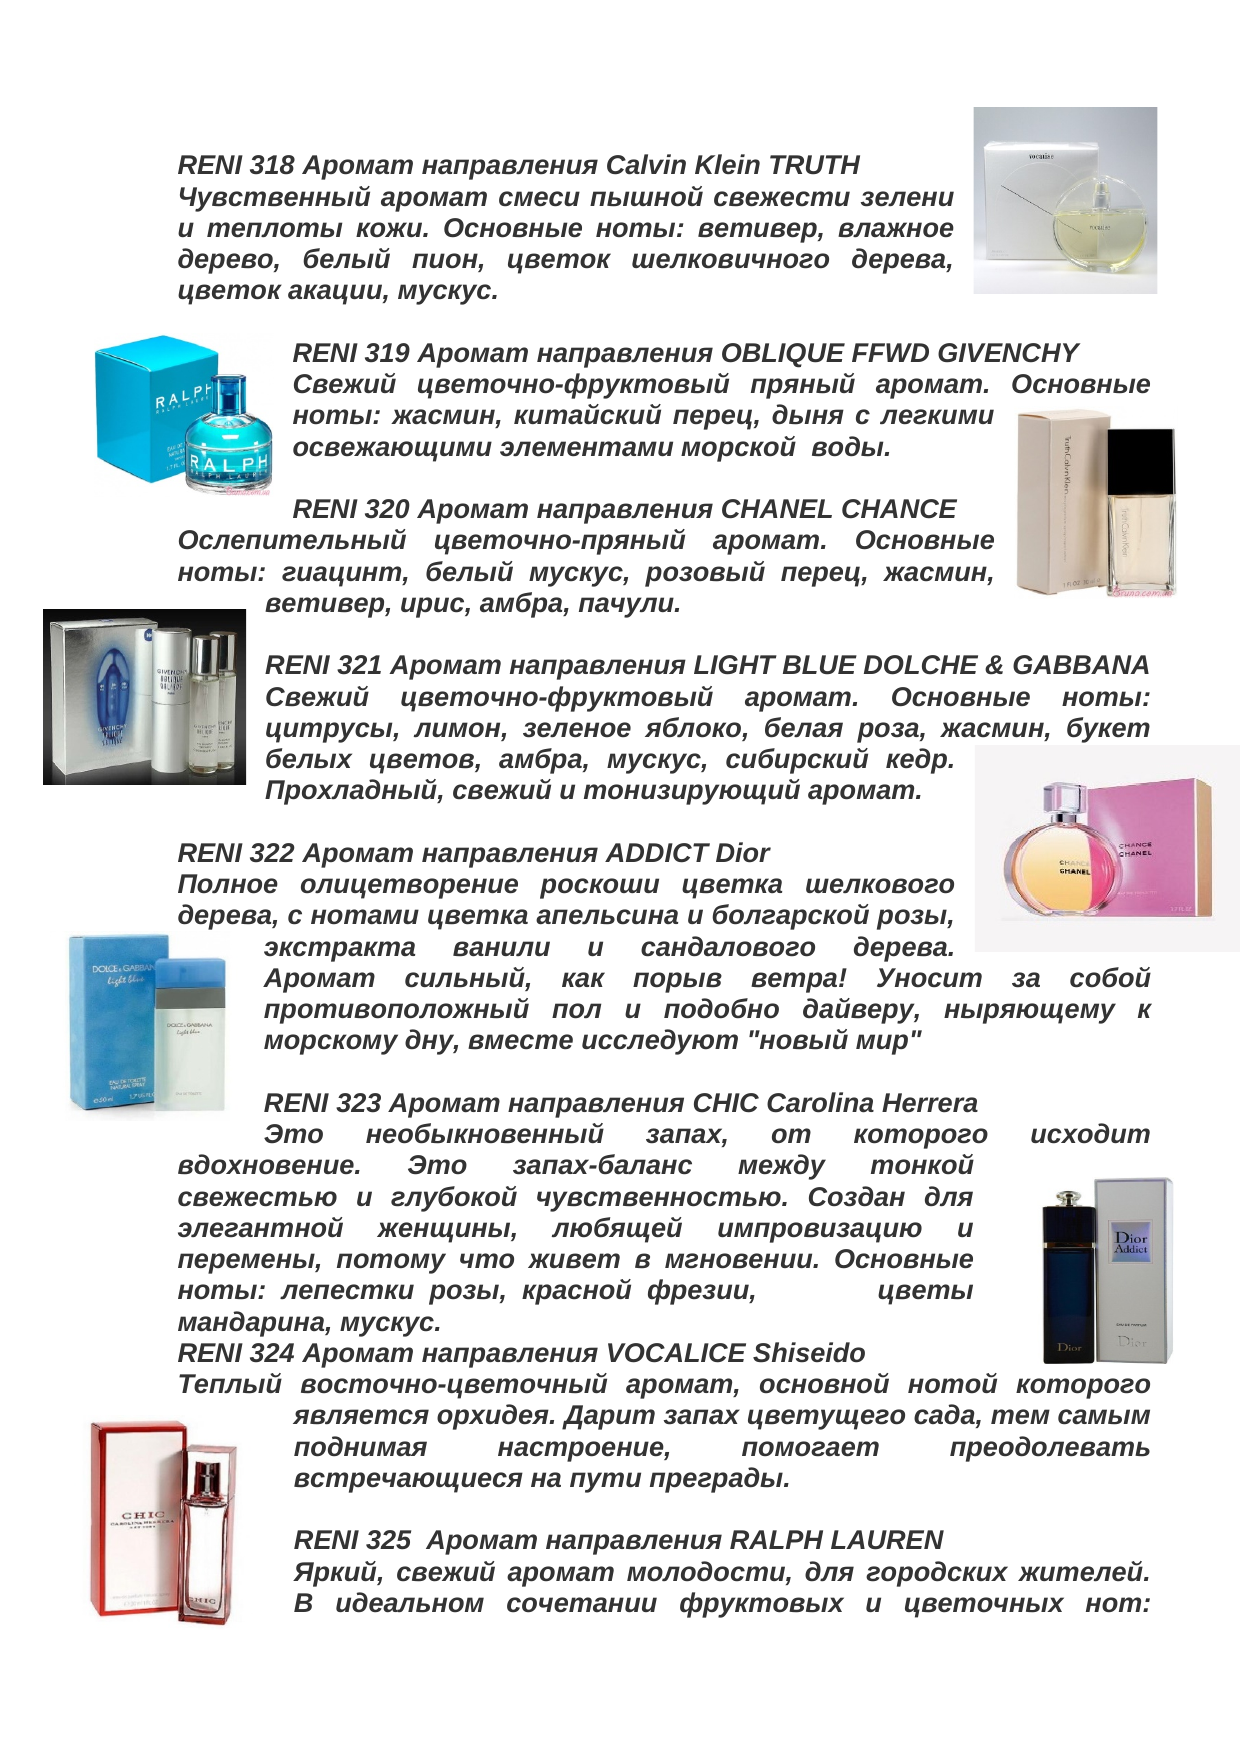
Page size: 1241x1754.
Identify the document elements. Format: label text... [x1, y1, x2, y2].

picture [973, 107, 1158, 294]
text Теплый восточно-цветочный аромат, основной нотой которого является орхидея. Дарит запах цветущего сада, тем самым поднимая настроение, помогает преодолевать встречающиеся на пути преграды. [177, 1368, 1152, 1493]
text RENI 323 Аромат направления CHIC Carolina Herrera [245, 1087, 1152, 1118]
text RENI 322 Аромат направления ADDICT Dior [177, 837, 974, 868]
picture [43, 609, 247, 785]
text RENI 321 Аромат направления LIGHT BLUE DOLCHE & GABBANA [247, 649, 1152, 681]
text Полное олицетворение роскоши цветка шелкового дерева, с нотами цветка апельсина и болгарской розы, экстракта ванили и сандалового дерева. Аромат сильный, как порыв ветра! Уносит за собой противоположный пол и подобно дайверу, ныряющему к морскому дну, вместе исследуют "новый мир" [177, 868, 1152, 1056]
text RENI 320 Аромат направления CHANEL CHANCE [177, 493, 1014, 524]
picture [974, 745, 1240, 952]
picture [50, 1415, 275, 1630]
text Ослепительный цветочно-пряный аромат. Основные ноты: гиацинт, белый мускус, розовый перец, жасмин, ветивер, ирис, амбра, пачули. [177, 524, 1152, 618]
picture [93, 333, 274, 497]
picture [50, 931, 245, 1121]
text Свежий цветочно-фруктовый пряный аромат. Основные ноты: жасмин, китайский перец, дыня с легкими освежающими элементами морской воды. [274, 368, 1152, 462]
text RENI 325 Аромат направления RALPH LAUREN [275, 1524, 1152, 1556]
text Свежий цветочно-фруктовый аромат. Основные ноты: цитрусы, лимон, зеленое яблоко, белая роза, жасмин, букет белых цветов, амбра, мускус, сибирский кедр. Прохладный, свежий и тонизирующий аромат. [177, 681, 1152, 806]
text RENI 318 Аромат направления Calvin Klein TRUTH [177, 149, 973, 181]
text RENI 319 Аромат направления OBLIQUE FFWD GIVENCHY [274, 337, 1152, 368]
picture [1014, 406, 1178, 599]
text Чувственный аромат смеси пышной свежести зелени и теплоты кожи. Основные ноты: ветивер, влажное дерево, белый пион, цветок шелковичного дерева, цветок акации, мускус. [177, 181, 1152, 306]
picture [993, 1177, 1222, 1364]
text Это необыкновенный запах, от которого исходит вдохновение. Это запах-баланс между тонкой свежестью и глубокой чувственностью. Создан для элегантной женщины, любящей импровизацию и перемены, потому что живет в мгновении. Основные ноты: лепестки розы, красной фрезии, цветы мандарина, мускус. [177, 1118, 1152, 1337]
text RENI 324 Аромат направления VOCALICE Shiseido [177, 1337, 1152, 1368]
